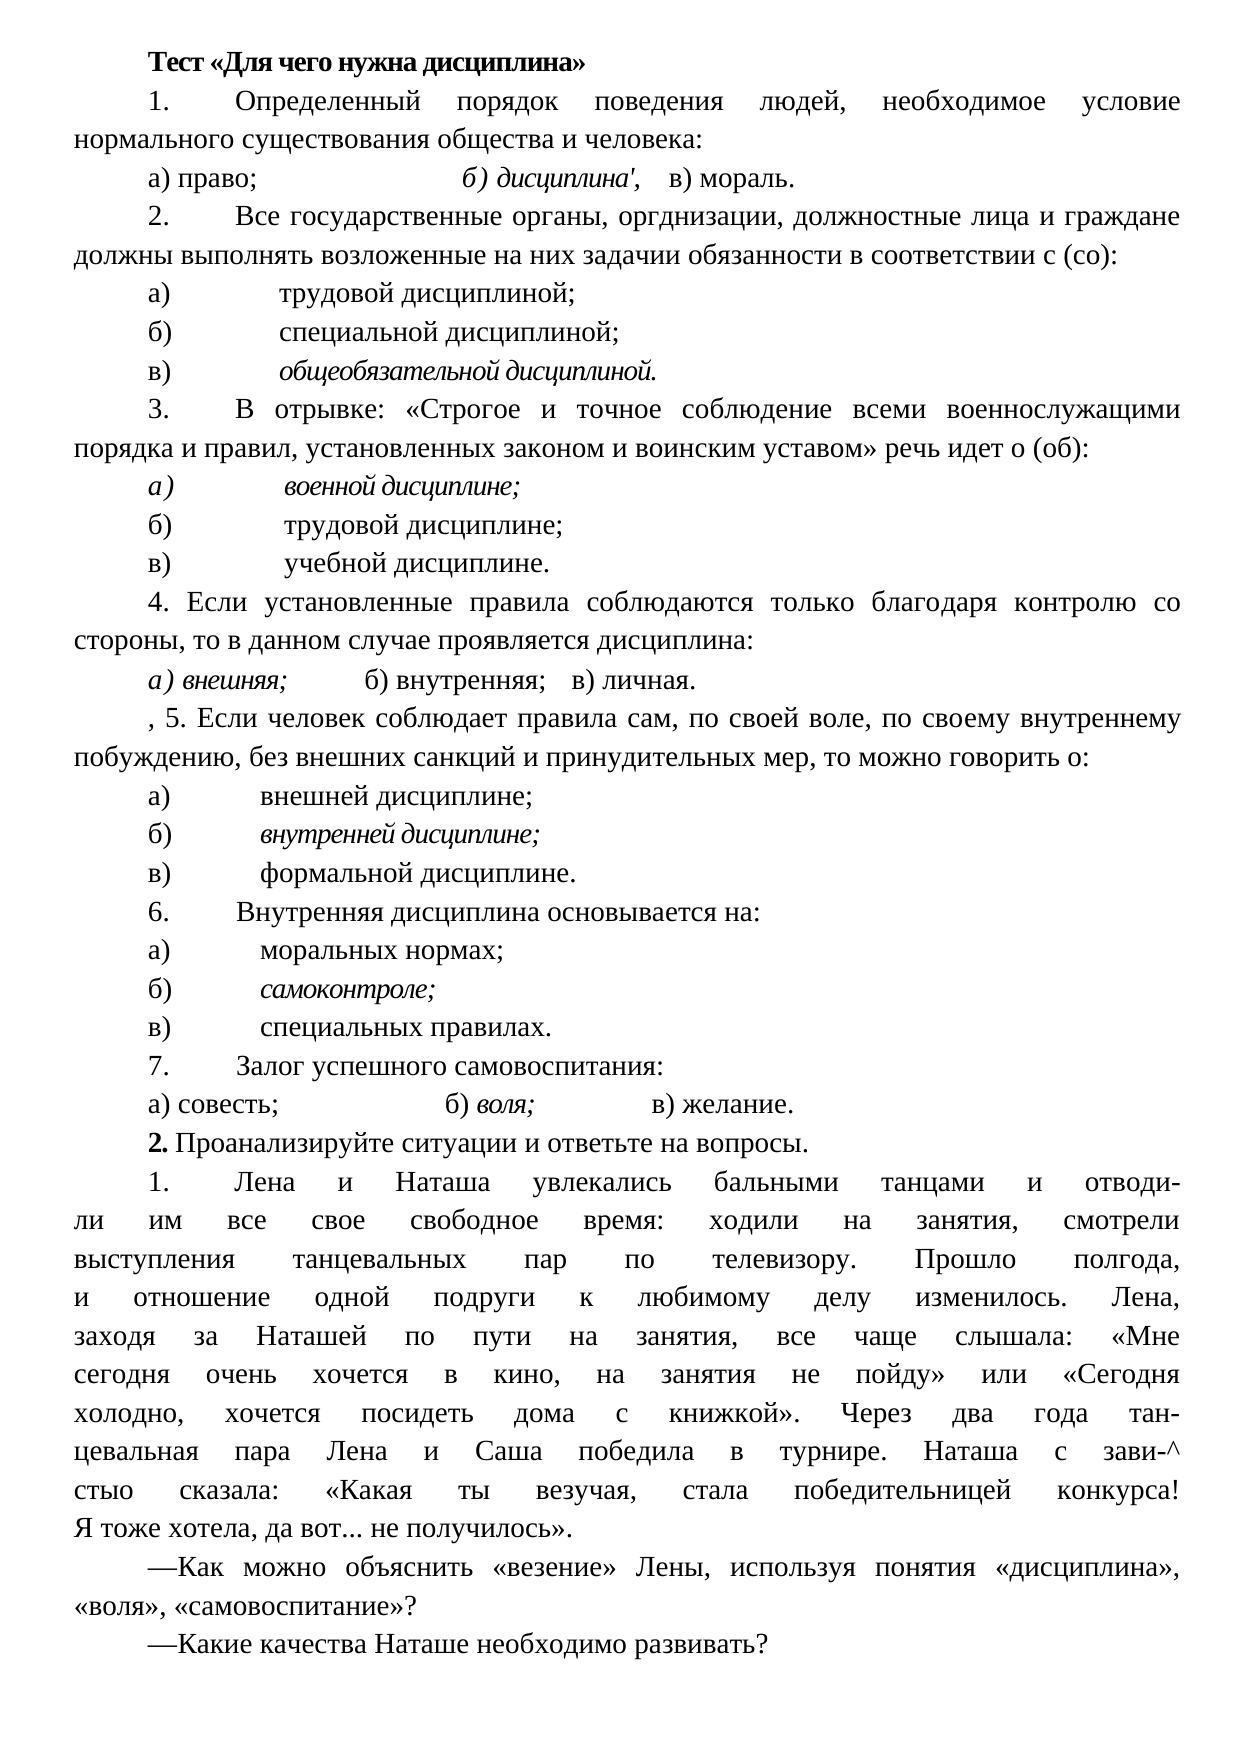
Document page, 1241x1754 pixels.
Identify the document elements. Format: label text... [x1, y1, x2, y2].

text 1. Лена и Наташа увлекались бальными танцами и отводи- ли им все свое свободное время: ходили на занятия, смотрели выступления танцевальных пар по телевизору. Прошло полгода, и отношение одной подруги к любимому делу изменилось. Лена, заходя за Наташей по пути на занятия, все чаще слышала: «Мне сегодня очень хочется в кино, на занятия не пойду» или «Сегодня холодно, хочется посидеть дома с книжкой». Через два года тан- цевальная пара Лена и Саша победила в турнире. Наташа с зави-^ стыо сказала: «Какая ты везучая, стала победительницей конкурса! Я тоже хотела, да вот... не получилось». [74, 1164, 1181, 1544]
text а) внешняя; б) внутренняя; в) личная. [74, 662, 1181, 696]
text 2. Все государственные органы, оргднизации, должностные лица и граждане должны выполнять возложенные на них задачии обязанности в соответствии с (со): [74, 198, 1181, 271]
text а) военной дисциплине; [74, 468, 1181, 502]
text а) право; б) дисциплина', в) мораль. [74, 160, 1181, 193]
text 1. Определенный порядок поведения людей, необходимое условие нормального существования общества и человека: [74, 83, 1181, 155]
text б) внутренней дисциплине; [74, 816, 1181, 850]
list Какие качества Наташе необходимо развивать? [74, 1626, 1181, 1660]
text в) специальных правилах. [74, 1009, 1181, 1043]
text б) специальной дисциплиной; [74, 314, 1181, 348]
text , 5. Если человек соблюдает правила сам, по своей воле, по своему внутреннему побуждению, без внешних санкций и принудительных мер, то можно говорить о: [74, 701, 1181, 773]
text 3. В отрывке: «Строгое и точное соблюдение всеми военнослужащими порядка и правил, установленных законом и воинским уставом» речь идет о (об): [74, 391, 1181, 463]
text а) внешней дисциплине; [74, 778, 1181, 811]
text б) трудовой дисциплине; [74, 507, 1181, 540]
text б) самоконтроле; [74, 971, 1181, 1004]
text 7. Залог успешного самовоспитания: [74, 1048, 1181, 1082]
text а) моральных нормах; [74, 932, 1181, 966]
text а) трудовой дисциплиной; [74, 276, 1181, 309]
list Как можно объяснить «везение» Лены, используя понятия «дисциплина», «воля», «самовоспитание»? [74, 1549, 1181, 1621]
text в) общеобязательной дисциплиной. [74, 353, 1181, 386]
text в) учебной дисциплине. [74, 545, 1181, 579]
text 4. Если установленные правила соблюдаются только благодаря контролю со стороны, то в данном случае проявляется дисциплина: [74, 584, 1181, 656]
text а) совесть; б) воля; в) желание. [74, 1087, 1181, 1120]
text 6. Внутренняя дисциплина основывается на: [74, 894, 1181, 927]
text Тест «Для чего нужна дисциплина» [74, 44, 1181, 78]
text в) формальной дисциплине. [74, 855, 1181, 889]
text 2. Проанализируйте ситуации и ответьте на вопросы. [74, 1125, 1181, 1159]
